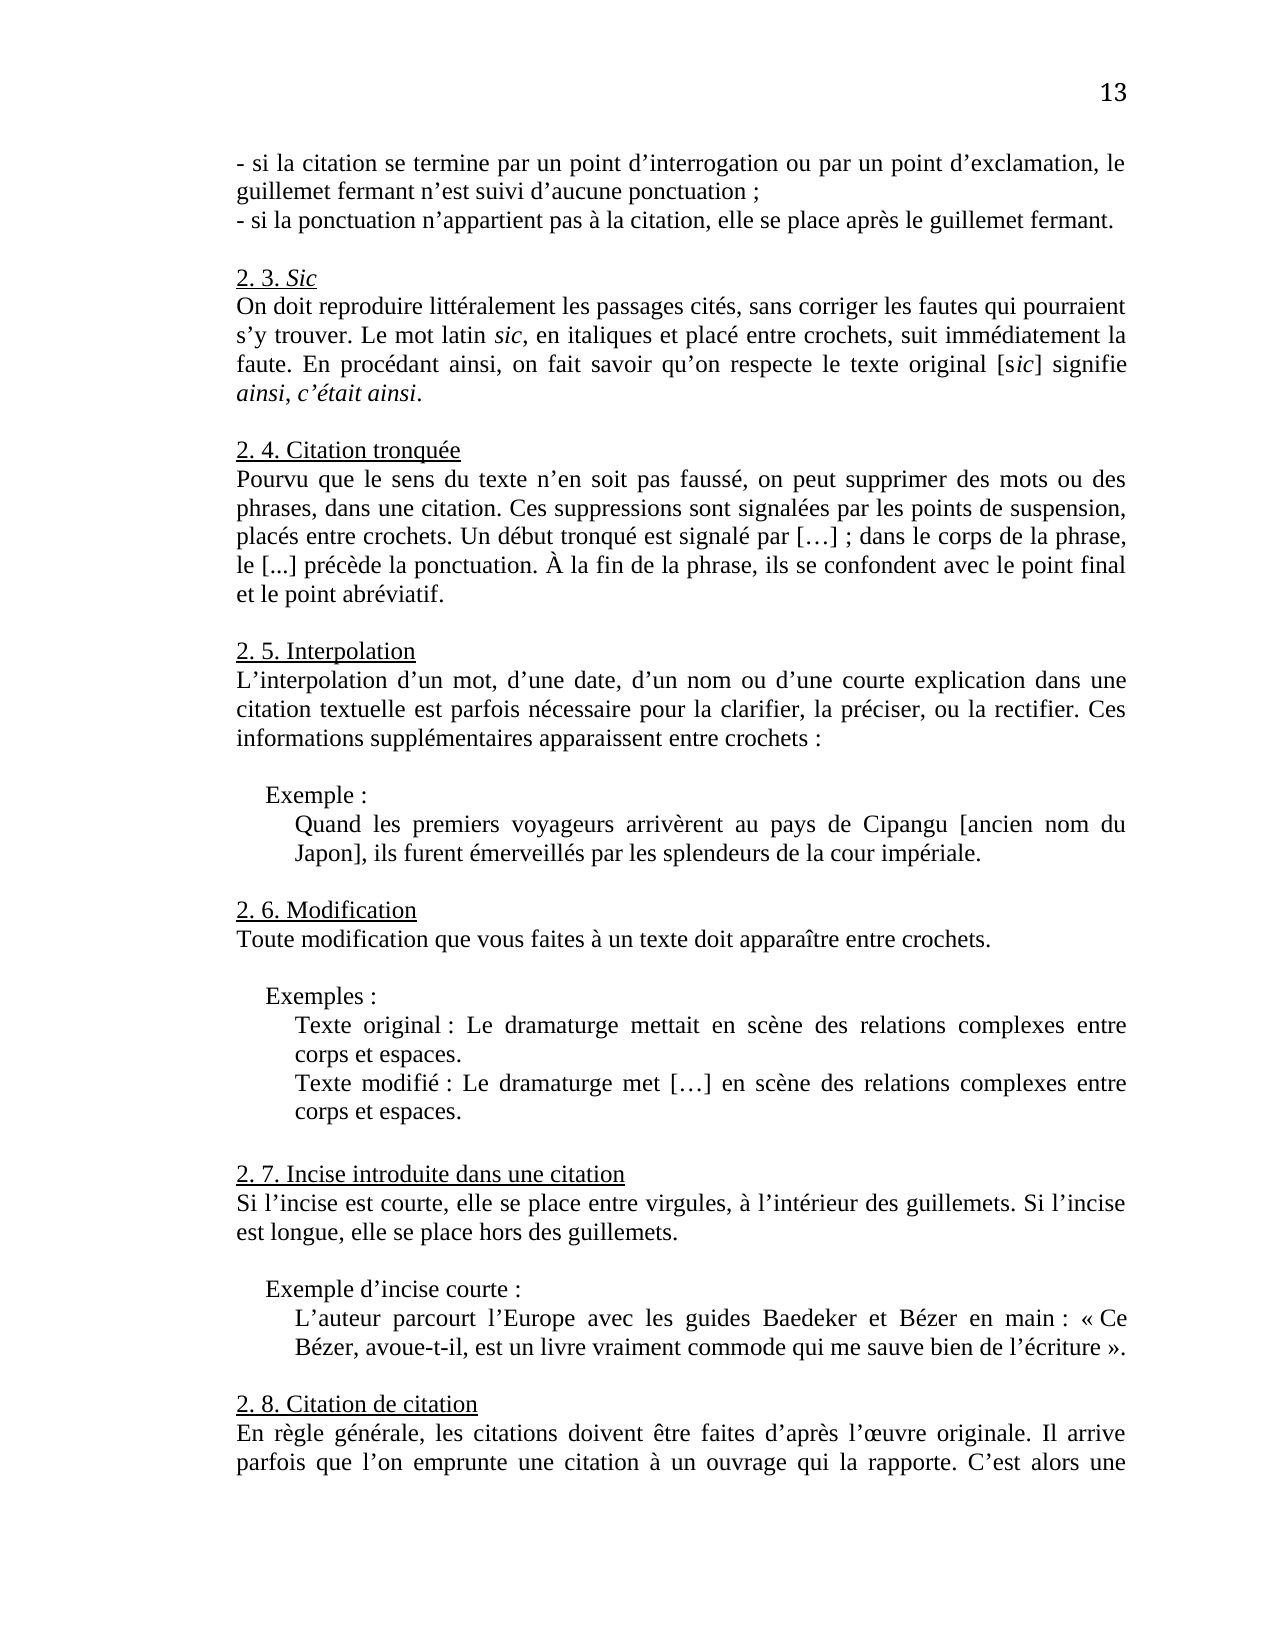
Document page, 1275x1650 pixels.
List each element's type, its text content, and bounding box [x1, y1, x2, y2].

text Texte original : Le dramaturge mettait en scène des relations complexes entre corps et espaces. [294, 1010, 1127, 1068]
text 2. 8. Citation de citation [236, 1389, 1127, 1418]
text 2. 7. Incise introduite dans une citation [236, 1159, 1127, 1188]
text Exemple : [265, 780, 1127, 809]
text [236, 1418, 1127, 1476]
text 2. 6. Modification [236, 895, 1127, 924]
text 2. 4. Citation tronquée [236, 435, 1127, 464]
text L’interpolation d’un mot, d’une date, d’un nom ou d’une courte explication dans une citation textuelle est parfois nécessaire pour la clarifier, la préciser, ou la rectifier. Ces informations supplémentaires apparaissent entre crochets : [236, 665, 1127, 751]
text L’auteur parcourt l’Europe avec les guides Baedeker et Bézer en main : « Ce Bézer, avoue-t-il, est un livre vraiment commode qui me sauve bien de l’écriture ». [294, 1303, 1127, 1361]
text - si la ponctuation n’appartient pas à la citation, elle se place après le guillemet fermant. [236, 205, 1127, 234]
text 2. 5. Interpolation [236, 636, 1127, 665]
text Texte modifié : Le dramaturge met […] en scène des relations complexes entre corps et espaces. [294, 1068, 1127, 1125]
text Exemples : [236, 981, 1127, 1010]
text Quand les premiers voyageurs arrivèrent au pays de Cipangu [ancien nom du Japon], ils furent émerveillés par les splendeurs de la cour impériale. [294, 809, 1127, 866]
text Si l’incise est courte, elle se place entre virgules, à l’intérieur des guillemets. Si l’incise est longue, elle se place hors des guillemets. [236, 1188, 1127, 1246]
text On doit reproduire littéralement les passages cités, sans corriger les fautes qui pourraient s’y trouver. Le mot latin sic, en italiques et placé entre crochets, suit immédiatement la faute. En procédant ainsi, on fait savoir qu’on respecte le texte original [sic] signifie ainsi, c’était ainsi. [236, 291, 1127, 406]
text Exemple d’incise courte : [265, 1274, 1127, 1303]
text Pourvu que le sens du texte n’en soit pas faussé, on peut supprimer des mots ou des phrases, dans une citation. Ces suppressions sont signalées par les points de suspension, placés entre crochets. Un début tronqué est signalé par […] ; dans le corps de la phrase, le [...] précède la ponctuation. À la fin de la phrase, ils se confondent avec le point final et le point abréviatif. [236, 464, 1127, 608]
text - si la citation se termine par un point d’interrogation ou par un point d’exclamation, le guillemet fermant n’est suivi d’aucune ponctuation ; [236, 148, 1127, 205]
text Toute modification que vous faites à un texte doit apparaître entre crochets. [236, 924, 1127, 953]
text 2. 3. Sic [236, 263, 1127, 291]
